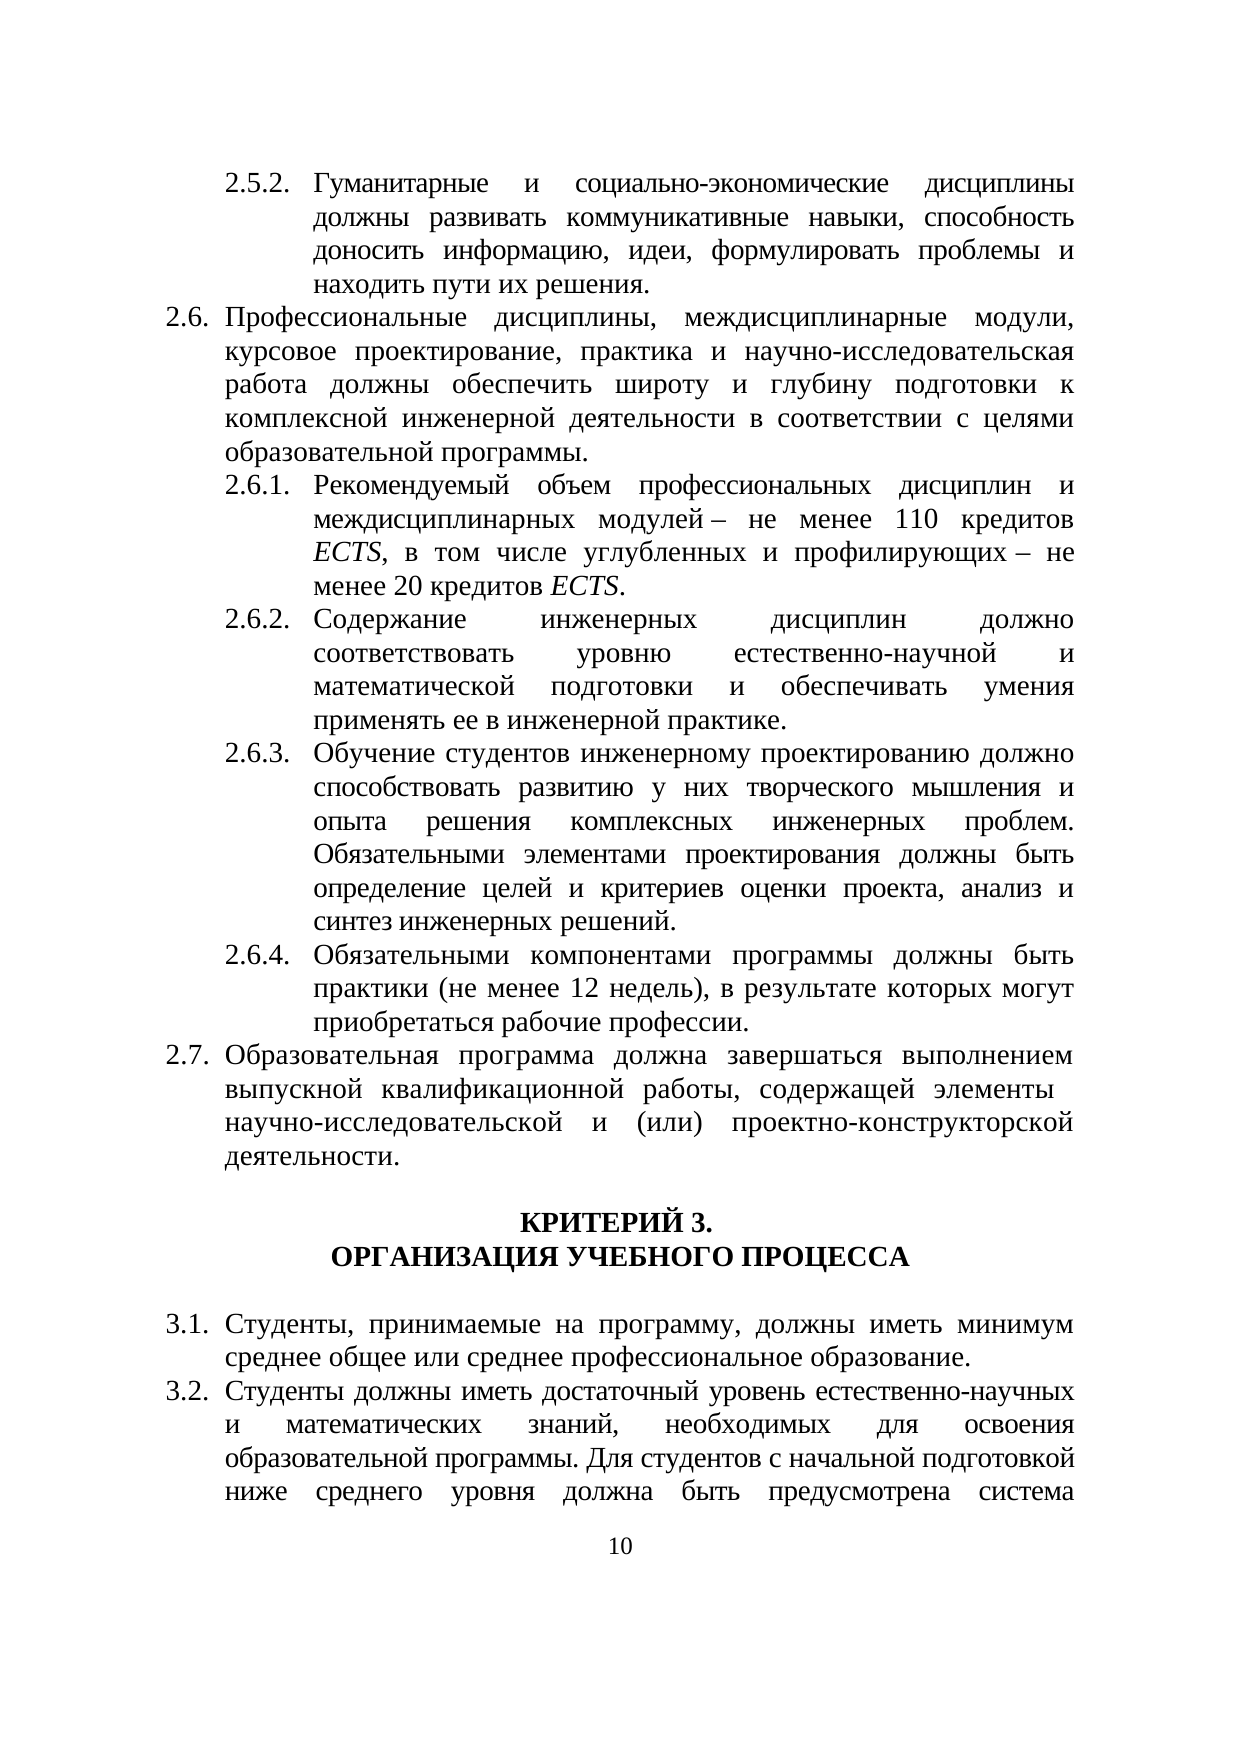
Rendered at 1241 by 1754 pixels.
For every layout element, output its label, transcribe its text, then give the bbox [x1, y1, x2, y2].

list Гуманитарные и социально-экономические дисциплины должны развивать коммуникативные навыки, способность доносить информацию, идеи, формулировать проблемы и находить пути их решения. [224, 165, 1075, 299]
list Студенты, принимаемые на программу, должны иметь минимум среднее общее или среднее профессиональное образование. [165, 1306, 1075, 1373]
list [165, 1373, 1075, 1507]
list Образовательная программа должна завершаться выполнением выпускной квалификационной работы, содержащей элементы научно-исследовательской и (или) проектно-конструкторской деятельности. [165, 1037, 1075, 1172]
list Рекомендуемый объем профессиональных дисциплин и междисциплинарных модулей – не менее 110 кредитов ECTS, в том числе углубленных и профилирующих – не менее 20 кредитов ECTS. [224, 467, 1075, 601]
list Обязательными компонентами программы должны быть практики (не менее 12 недель), в результате которых могут приобретаться рабочие профессии. [224, 937, 1075, 1037]
text КРИТЕРИЙ 3. ОРГАНИЗАЦИЯ УЧЕБНОГО ПРОЦЕССА [165, 1205, 1075, 1272]
list Обучение студентов инженерному проектированию должно способствовать развитию у них творческого мышления и опыта решения комплексных инженерных проблем. Обязательными элементами проектирования должны быть определение целей и критериев оценки проекта, анализ и синтез инженерных решений. [224, 736, 1075, 937]
list Профессиональные дисциплины, междисциплинарные модули, курсовое проектирование, практика и научно-исследовательская работа должны обеспечить широту и глубину подготовки к комплексной инженерной деятельности в соответствии с целями образовательной программы. [165, 299, 1075, 467]
list Содержание инженерных дисциплин должно соответствовать уровню естественно-научной и математической подготовки и обеспечивать умения применять ее в инженерной практике. [224, 601, 1075, 736]
